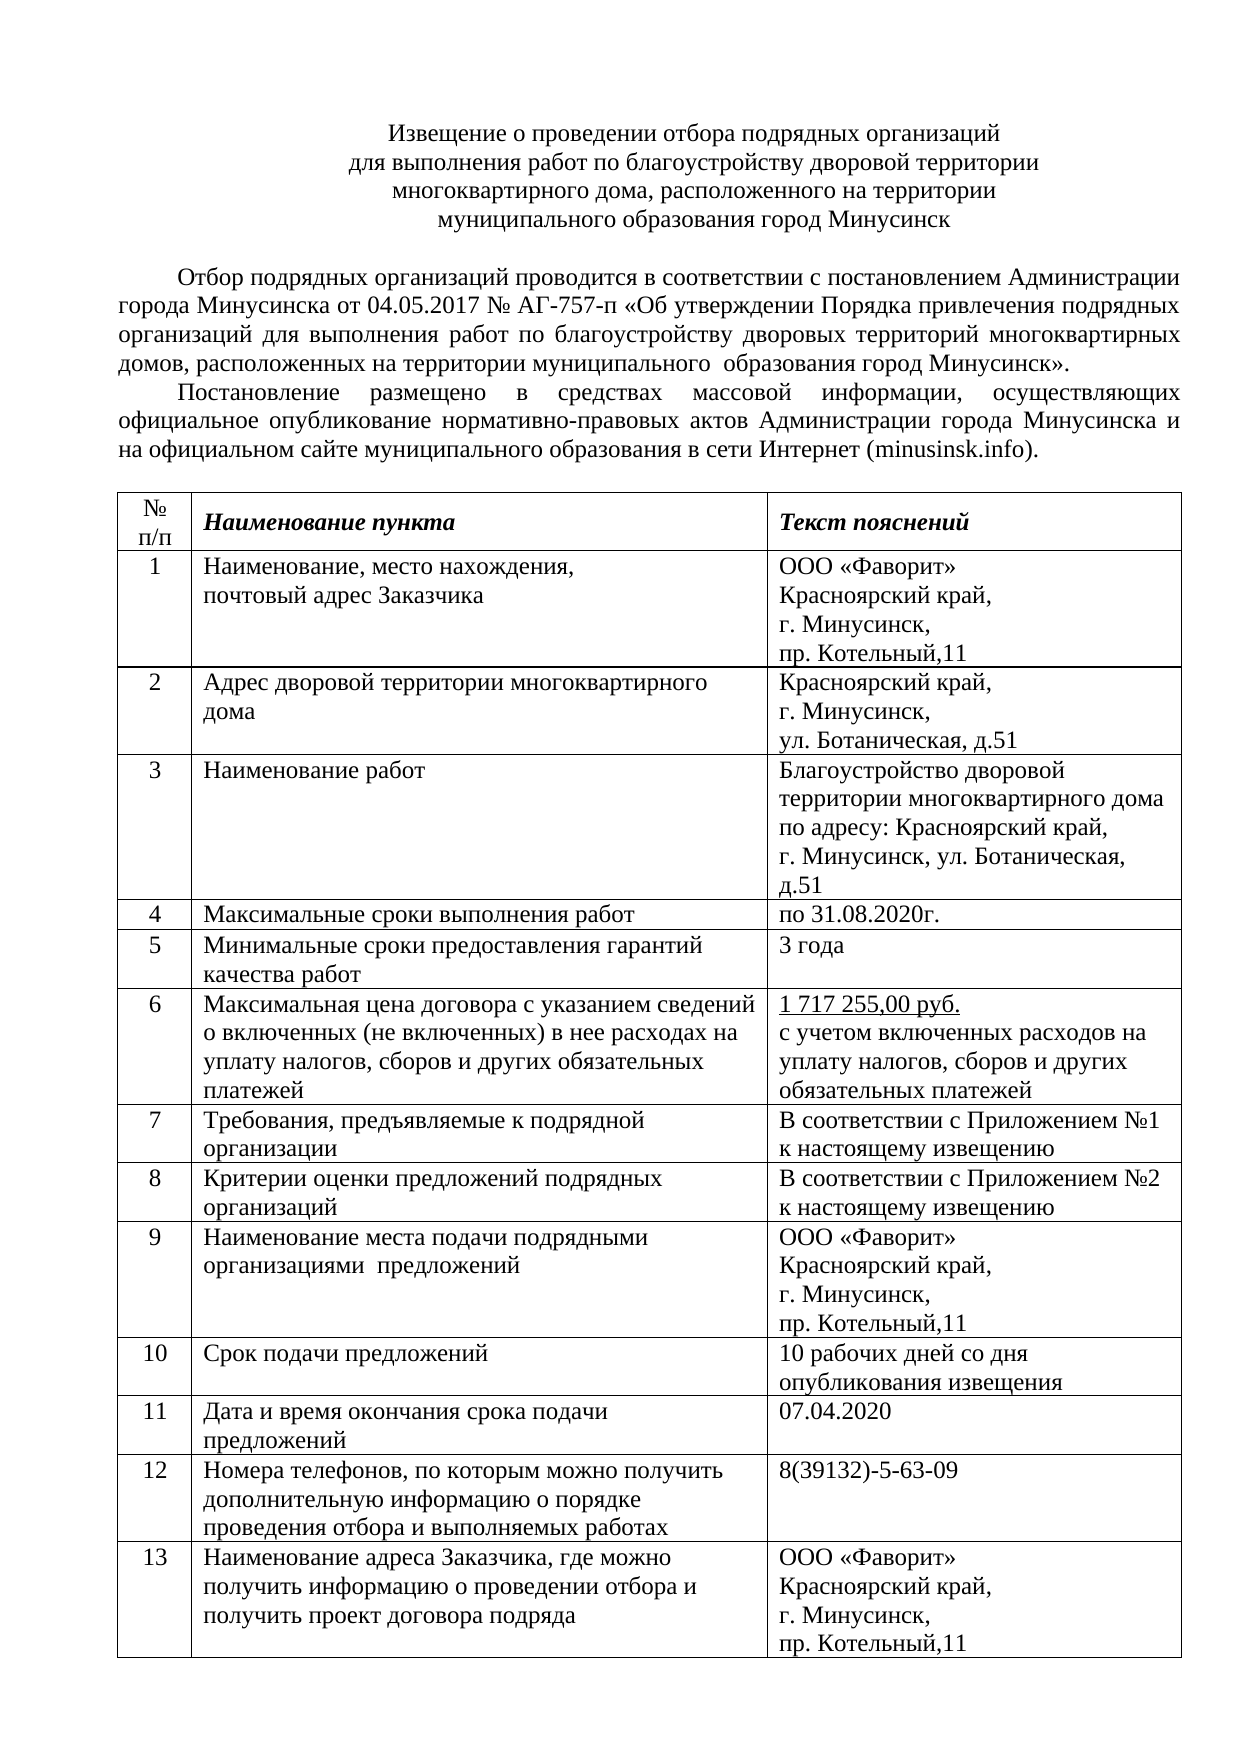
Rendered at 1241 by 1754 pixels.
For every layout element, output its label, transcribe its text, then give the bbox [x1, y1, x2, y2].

table_cell ООО «Фаворит» Красноярский край, г. Минусинск, пр. Котельный,11 [768, 1542, 1181, 1657]
table_cell 11 [118, 1396, 191, 1454]
text для выполнения работ по благоустройству дворовой территории [207, 147, 1181, 176]
table_cell Срок подачи предложений [192, 1338, 767, 1395]
table_cell ООО «Фаворит» Красноярский край, г. Минусинск, пр. Котельный,11 [768, 551, 1181, 666]
table_cell В соответствии с Приложением №2 к настоящему извещению [768, 1163, 1181, 1221]
table_cell Наименование адреса Заказчика, где можно получить информацию о проведении отбора и получить проект договора подряда [192, 1542, 767, 1657]
table_cell Наименование места подачи подрядными организациями предложений [192, 1222, 767, 1337]
table_cell 13 [118, 1542, 191, 1657]
table_cell 5 [118, 930, 191, 988]
table_cell ООО «Фаворит» Красноярский край, г. Минусинск, пр. Котельный,11 [768, 1222, 1181, 1337]
text многоквартирного дома, расположенного на территории [207, 176, 1181, 204]
table_cell 12 [118, 1455, 191, 1541]
table_cell 07.04.2020 [768, 1396, 1181, 1454]
table_cell 1 [118, 551, 191, 666]
table_cell Требования, предъявляемые к подрядной организации [192, 1105, 767, 1162]
table_cell 1 717 255,00 руб. с учетом включенных расходов на уплату налогов, сборов и других обязательных платежей [768, 989, 1181, 1104]
text Извещение о проведении отбора подрядных организаций [207, 118, 1181, 147]
table_header Текст пояснений [768, 493, 1181, 550]
table_cell Номера телефонов, по которым можно получить дополнительную информацию о порядке проведения отбора и выполняемых работах [192, 1455, 767, 1541]
table_cell 10 рабочих дней со дня опубликования извещения [768, 1338, 1181, 1395]
table_cell Благоустройство дворовой территории многоквартирного дома по адресу: Красноярский край, г. Минусинск, ул. Ботаническая, д.51 [768, 755, 1181, 898]
table_cell В соответствии с Приложением №1 к настоящему извещению [768, 1105, 1181, 1162]
table_cell 4 [118, 900, 191, 929]
table_cell 2 [118, 668, 191, 754]
text муниципального образования город Минусинск [207, 204, 1181, 233]
text Постановление размещено в средствах массовой информации, осуществляющих официальное опубликование нормативно-правовых актов Администрации города Минусинска и на официальном сайте муниципального образования в сети Интернет (minusinsk.info). [118, 377, 1181, 463]
table_cell Красноярский край, г. Минусинск, ул. Ботаническая, д.51 [768, 668, 1181, 754]
table_cell 3 года [768, 930, 1181, 988]
table_cell 6 [118, 989, 191, 1104]
table_cell по 31.08.2020г. [768, 900, 1181, 929]
table_cell Критерии оценки предложений подрядных организаций [192, 1163, 767, 1221]
table_cell Минимальные сроки предоставления гарантий качества работ [192, 930, 767, 988]
table_cell 7 [118, 1105, 191, 1162]
table_cell Адрес дворовой территории многоквартирного дома [192, 668, 767, 754]
table_cell Максимальные сроки выполнения работ [192, 900, 767, 929]
table_cell 8 [118, 1163, 191, 1221]
table_cell Дата и время окончания срока подачи предложений [192, 1396, 767, 1454]
table_cell 10 [118, 1338, 191, 1395]
table_cell Наименование работ [192, 755, 767, 898]
table_header Наименование пункта [192, 493, 767, 550]
table_cell 3 [118, 755, 191, 898]
table_cell Наименование, место нахождения, почтовый адрес Заказчика [192, 551, 767, 666]
table_header № п/п [118, 493, 191, 550]
table_cell 8(39132)-5-63-09 [768, 1455, 1181, 1541]
table_cell 9 [118, 1222, 191, 1337]
table_cell Максимальная цена договора с указанием сведений о включенных (не включенных) в нее расходах на уплату налогов, сборов и других обязательных платежей [192, 989, 767, 1104]
text Отбор подрядных организаций проводится в соответствии с постановлением Администрации города Минусинска от 04.05.2017 № АГ-757-п «Об утверждении Порядка привлечения подрядных организаций для выполнения работ по благоустройству дворовых территорий многоквартирных домов, расположенных на территории муниципального образования город Минусинск». [118, 262, 1181, 377]
